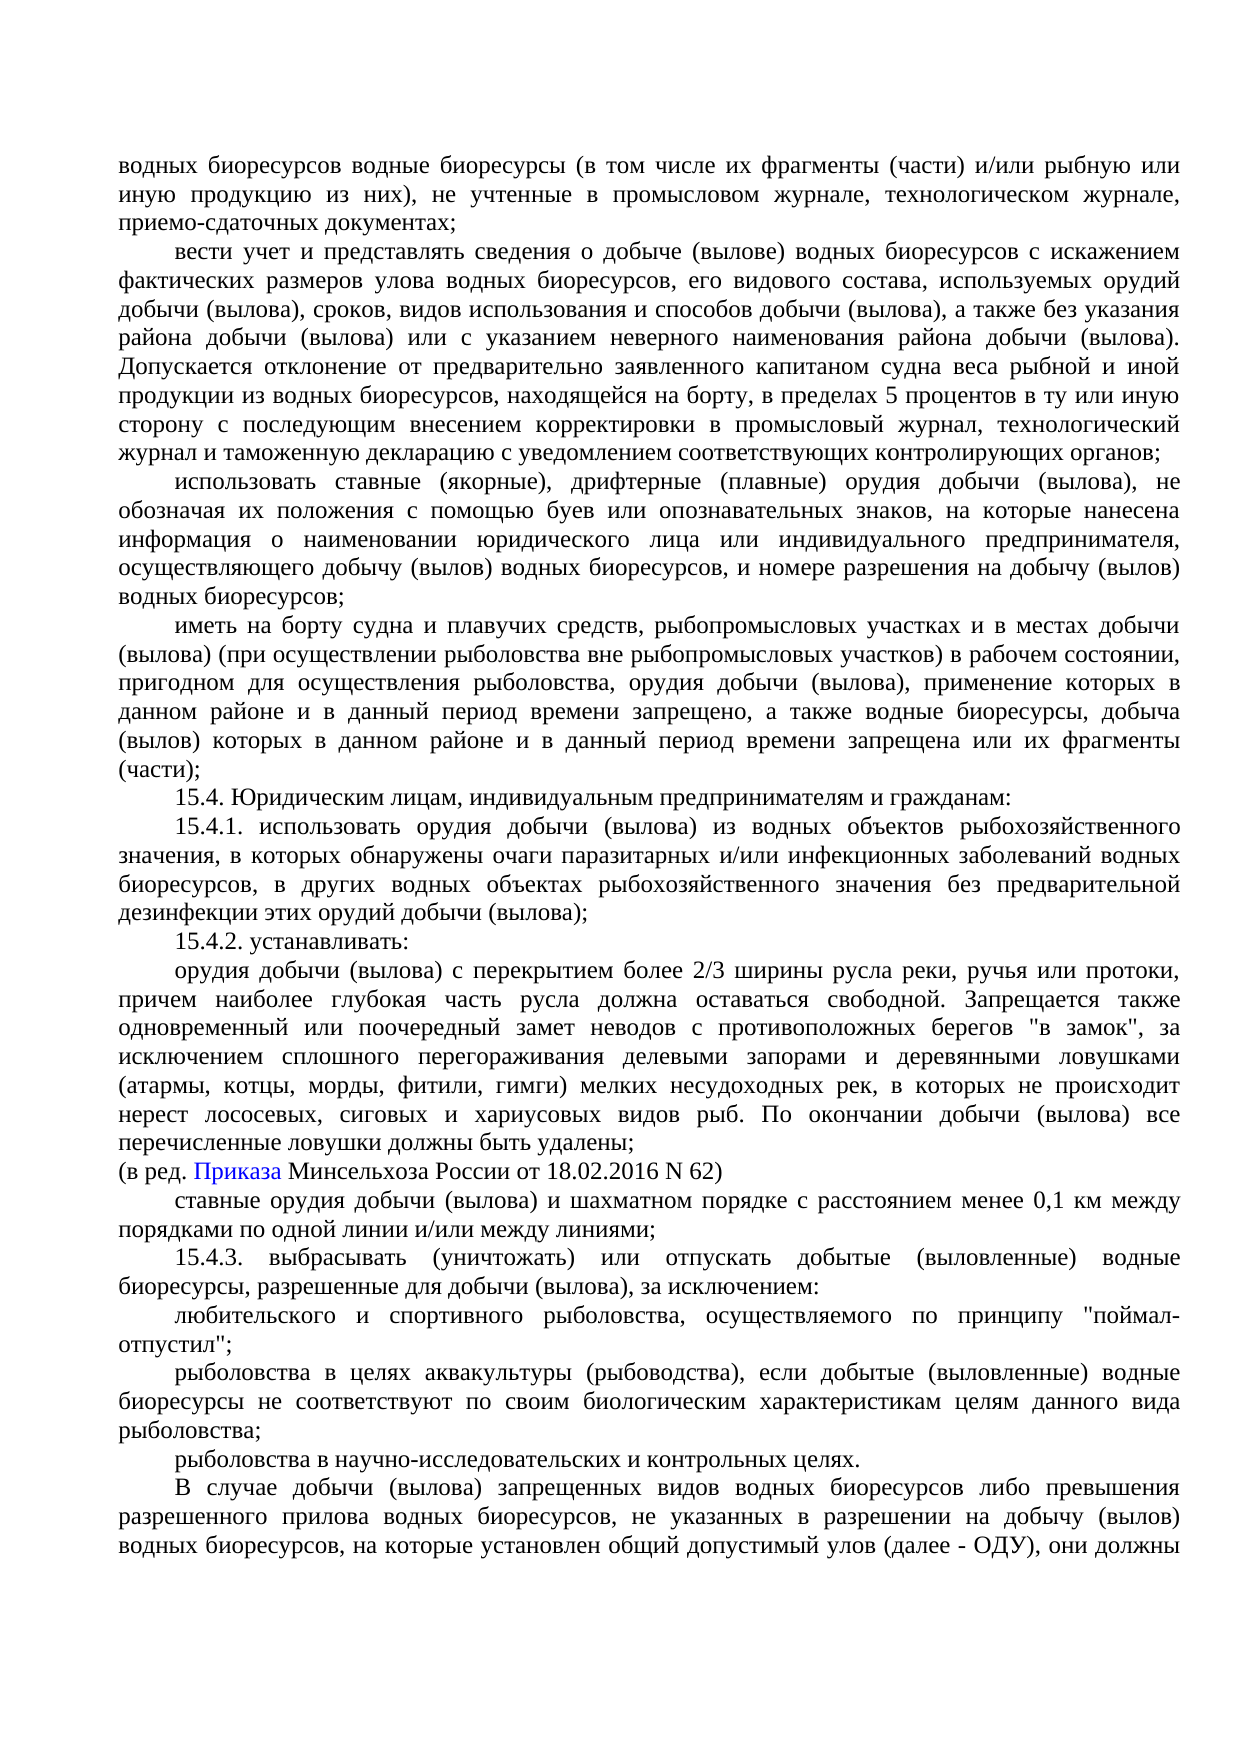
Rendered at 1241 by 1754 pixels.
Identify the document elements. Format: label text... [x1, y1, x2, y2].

text рыболовства в научно-исследовательских и контрольных целях. [118, 1444, 1181, 1472]
text использовать ставные (якорные), дрифтерные (плавные) орудия добычи (вылова), не обозначая их положения с помощью буев или опознавательных знаков, на которые нанесена информация о наименовании юридического лица или индивидуального предпринимателя, осуществляющего добычу (вылов) водных биоресурсов, и номере разрешения на добычу (вылов) водных биоресурсов; [118, 466, 1181, 610]
text рыболовства в целях аквакультуры (рыбоводства), если добытые (выловленные) водные биоресурсы не соответствуют по своим биологическим характеристикам целям данного вида рыболовства; [118, 1357, 1181, 1444]
text 15.4.2. устанавливать: [118, 926, 1181, 955]
text 15.4. Юридическим лицам, индивидуальным предпринимателям и гражданам: [118, 782, 1181, 811]
text любительского и спортивного рыболовства, осуществляемого по принципу "поймал-отпустил"; [118, 1300, 1181, 1357]
text иметь на борту судна и плавучих средств, рыбопромысловых участках и в местах добычи (вылова) (при осуществлении рыболовства вне рыбопромысловых участков) в рабочем состоянии, пригодном для осуществления рыболовства, орудия добычи (вылова), применение которых в данном районе и в данный период времени запрещено, а также водные биоресурсы, добыча (вылов) которых в данном районе и в данный период времени запрещена или их фрагменты (части); [118, 610, 1181, 782]
text 15.4.3. выбрасывать (уничтожать) или отпускать добытые (выловленные) водные биоресурсы, разрешенные для добычи (вылова), за исключением: [118, 1242, 1181, 1300]
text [118, 150, 1181, 236]
text орудия добычи (вылова) с перекрытием более 2/3 ширины русла реки, ручья или протоки, причем наиболее глубокая часть русла должна оставаться свободной. Запрещается также одновременный или поочередный замет неводов с противоположных берегов "в замок", за исключением сплошного перегораживания делевыми запорами и деревянными ловушками (атармы, котцы, морды, фитили, гимги) мелких несудоходных рек, в которых не происходит нерест лососевых, сиговых и хариусовых видов рыб. По окончании добычи (вылова) все перечисленные ловушки должны быть удалены; [118, 955, 1181, 1156]
text ставные орудия добычи (вылова) и шахматном порядке с расстоянием менее 0,1 км между порядками по одной линии и/или между линиями; [118, 1185, 1181, 1242]
text 15.4.1. использовать орудия добычи (вылова) из водных объектов рыбохозяйственного значения, в которых обнаружены очаги паразитарных и/или инфекционных заболеваний водных биоресурсов, в других водных объектах рыбохозяйственного значения без предварительной дезинфекции этих орудий добычи (вылова); [118, 811, 1181, 926]
text вести учет и представлять сведения о добыче (вылове) водных биоресурсов с искажением фактических размеров улова водных биоресурсов, его видового состава, используемых орудий добычи (вылова), сроков, видов использования и способов добычи (вылова), а также без указания района добычи (вылова) или с указанием неверного наименования района добычи (вылова). Допускается отклонение от предварительно заявленного капитаном судна веса рыбной и иной продукции из водных биоресурсов, находящейся на борту, в пределах 5 процентов в ту или иную сторону с последующим внесением корректировки в промысловый журнал, технологический журнал и таможенную декларацию с уведомлением соответствующих контролирующих органов; [118, 236, 1181, 466]
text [118, 1472, 1181, 1559]
text (в ред. Приказа Минсельхоза России от 18.02.2016 N 62) [118, 1156, 1181, 1185]
